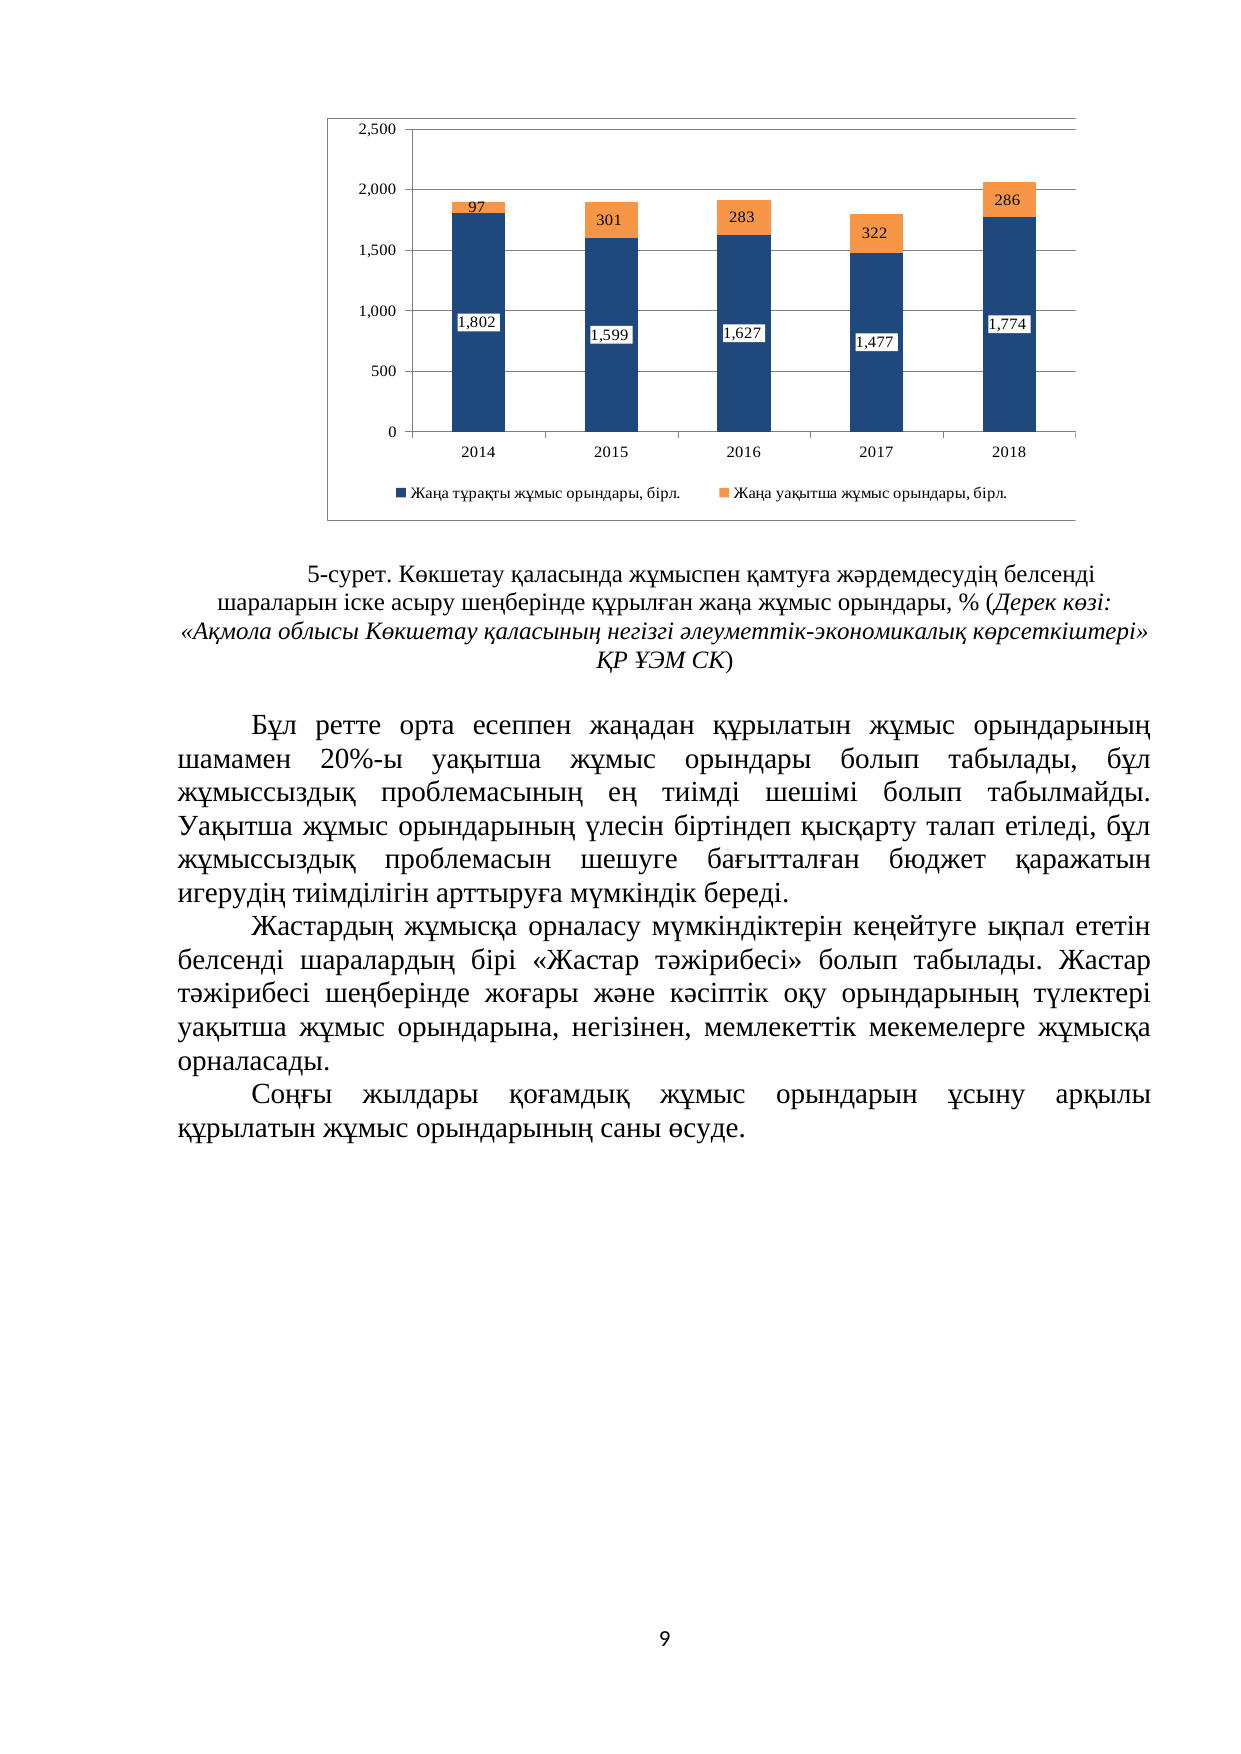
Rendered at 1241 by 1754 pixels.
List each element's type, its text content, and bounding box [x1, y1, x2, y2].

text 5-сурет. Көкшетау қаласында жұмыспен қамтуға жәрдемдесудің белсенді шараларын іске асыру шеңберінде құрылған жаңа жұмыс орындары, % (Дерек көзі: «Ақмола облысы Көкшетау қаласының негізгі әлеуметтік-экономикалық көрсеткіштері» ҚР ҰЭМ СК) [177, 559, 1152, 674]
text Жастардың жұмысқа орналасу мүмкіндіктерін кеңейтуге ықпал ететін белсенді шаралардың бірі «Жастар тәжірибесі» болып табылады. Жастар тәжірибесі шеңберінде жоғары және кәсіптік оқу орындарының түлектері уақытша жұмыс орындарына, негізінен, мемлекеттік мекемелерге жұмысқа орналасады. [177, 908, 1152, 1076]
text Бұл ретте орта есеппен жаңадан құрылатын жұмыс орындарының шамамен 20%-ы уақытша жұмыс орындары болып табылады, бұл жұмыссыздық проблемасының ең тиімді шешімі болып табылмайды. Уақытша жұмыс орындарының үлесін біртіндеп қысқарту талап етіледі, бұл жұмыссыздық проблемасын шешуге бағытталған бюджет қаражатын игерудің тиімділігін арттыруға мүмкіндік береді. [177, 707, 1152, 908]
text Соңғы жылдары қоғамдық жұмыс орындарын ұсыну арқылы құрылатын жұмыс орындарының саны өсуде. [177, 1076, 1152, 1143]
